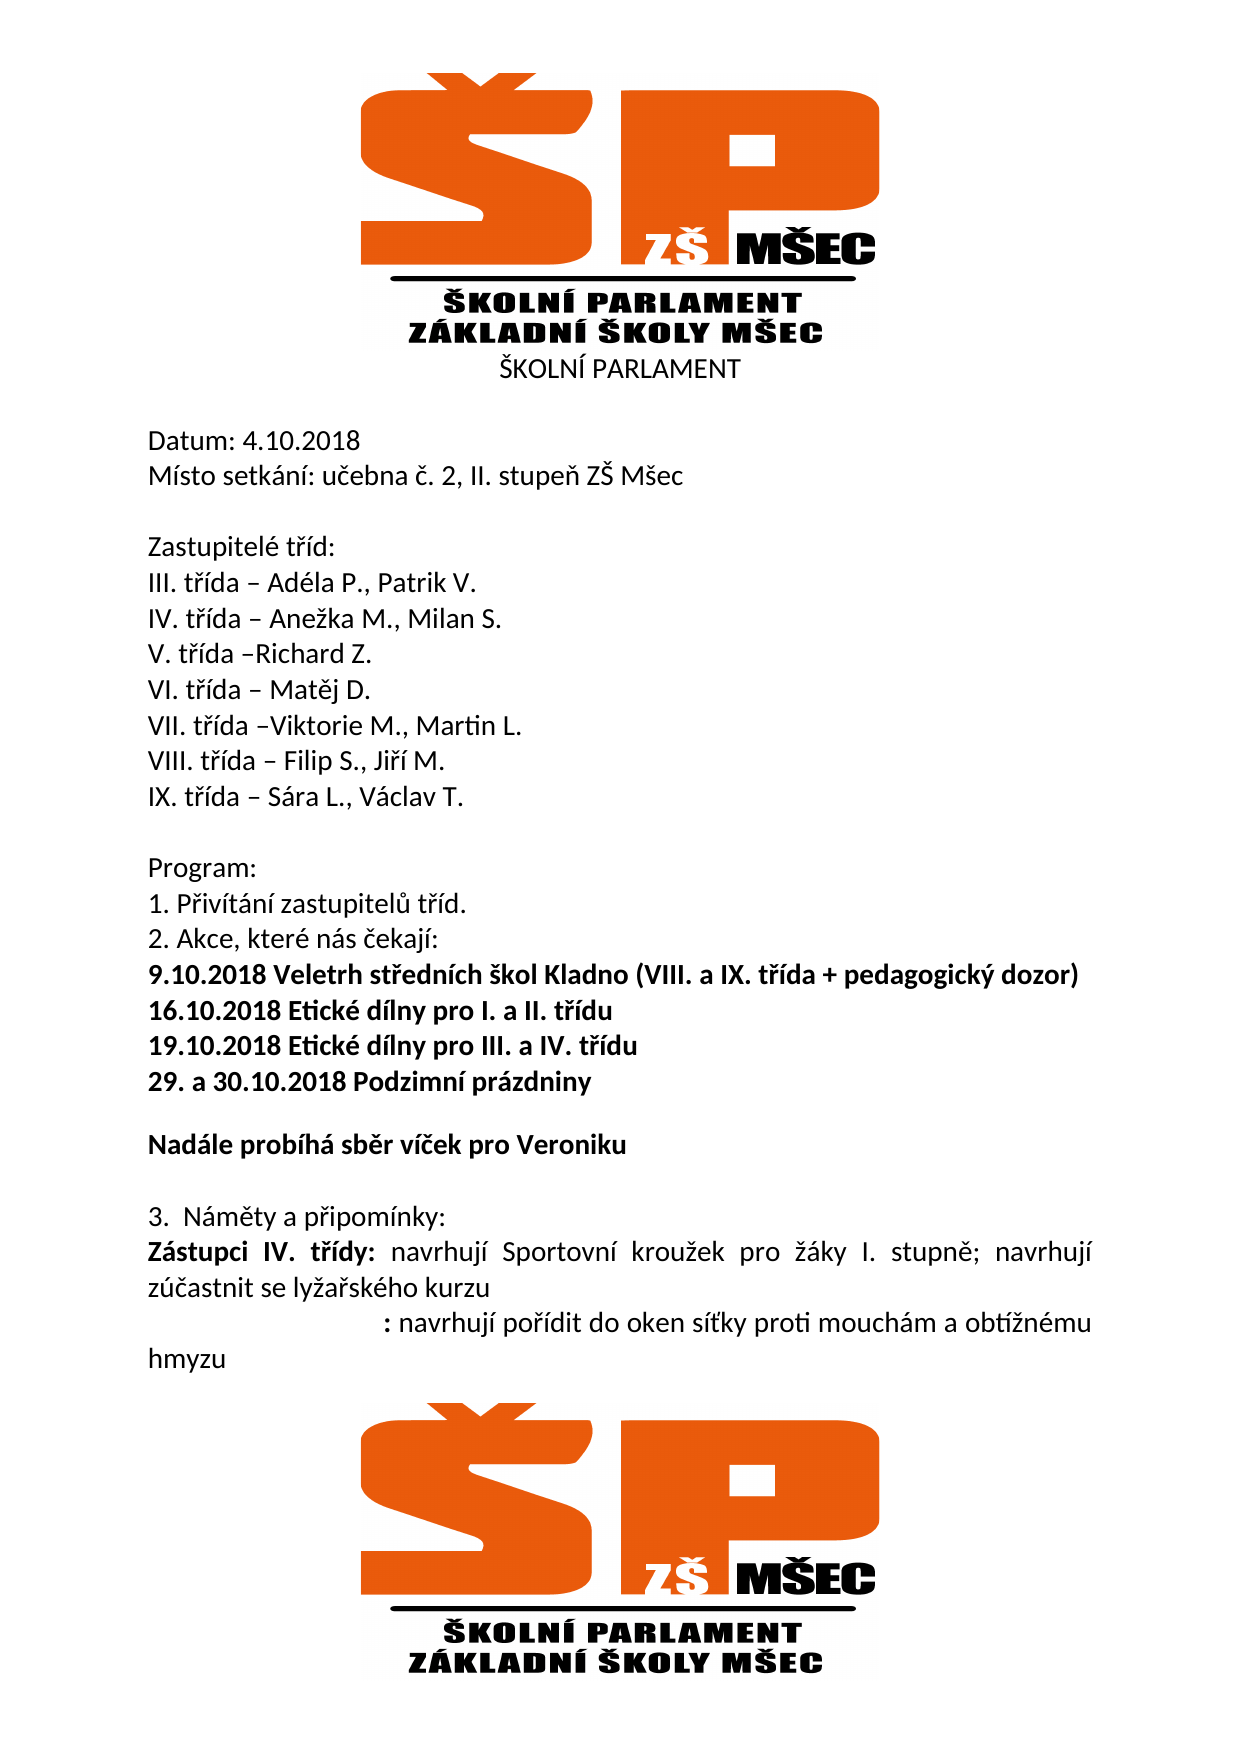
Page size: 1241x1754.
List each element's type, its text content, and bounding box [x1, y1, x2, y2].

text 19.10.2018 Etické dílny pro III. a IV. třídu [148, 1027, 1093, 1063]
text 9.10.2018 Veletrh středních škol Kladno (VIII. a IX. třída + pedagogický dozor) [148, 956, 1093, 992]
text : navrhují pořídit do oken síťky proti mouchám a obtížnému hmyzu [148, 1304, 1093, 1376]
text VII. třída –Viktorie M., Martin L. [148, 707, 1093, 742]
text VI. třída – Matěj D. [148, 671, 1093, 707]
text 1. Přivítání zastupitelů tříd. [148, 885, 1093, 920]
text Datum: 4.10.2018 [148, 422, 1093, 457]
text Nadále probíhá sběr víček pro Veroniku [148, 1126, 1093, 1162]
picture [360, 1403, 880, 1681]
text 16.10.2018 Etické dílny pro I. a II. třídu [148, 992, 1093, 1027]
text Zástupci IV. třídy: navrhují Sportovní kroužek pro žáky I. stupně; navrhují zúčastnit se lyžařského kurzu [148, 1233, 1093, 1304]
text VIII. třída – Filip S., Jiří M. [148, 742, 1093, 778]
text ŠKOLNÍ PARLAMENT [148, 350, 1093, 386]
text Zastupitelé tříd: [148, 528, 1093, 564]
text Program: [148, 849, 1093, 885]
picture [360, 73, 880, 351]
text 29. a 30.10.2018 Podzimní prázdniny [148, 1063, 1093, 1098]
text III. třída – Adéla P., Patrik V. [148, 564, 1093, 600]
text Místo setkání: učebna č. 2, II. stupeň ZŠ Mšec [148, 457, 1093, 493]
text V. třída –Richard Z. [148, 635, 1093, 671]
text IV. třída – Anežka M., Milan S. [148, 600, 1093, 635]
text 3. Náměty a připomínky: [148, 1198, 1093, 1233]
text 2. Akce, které nás čekají: [148, 920, 1093, 956]
text IX. třída – Sára L., Václav T. [148, 778, 1093, 813]
